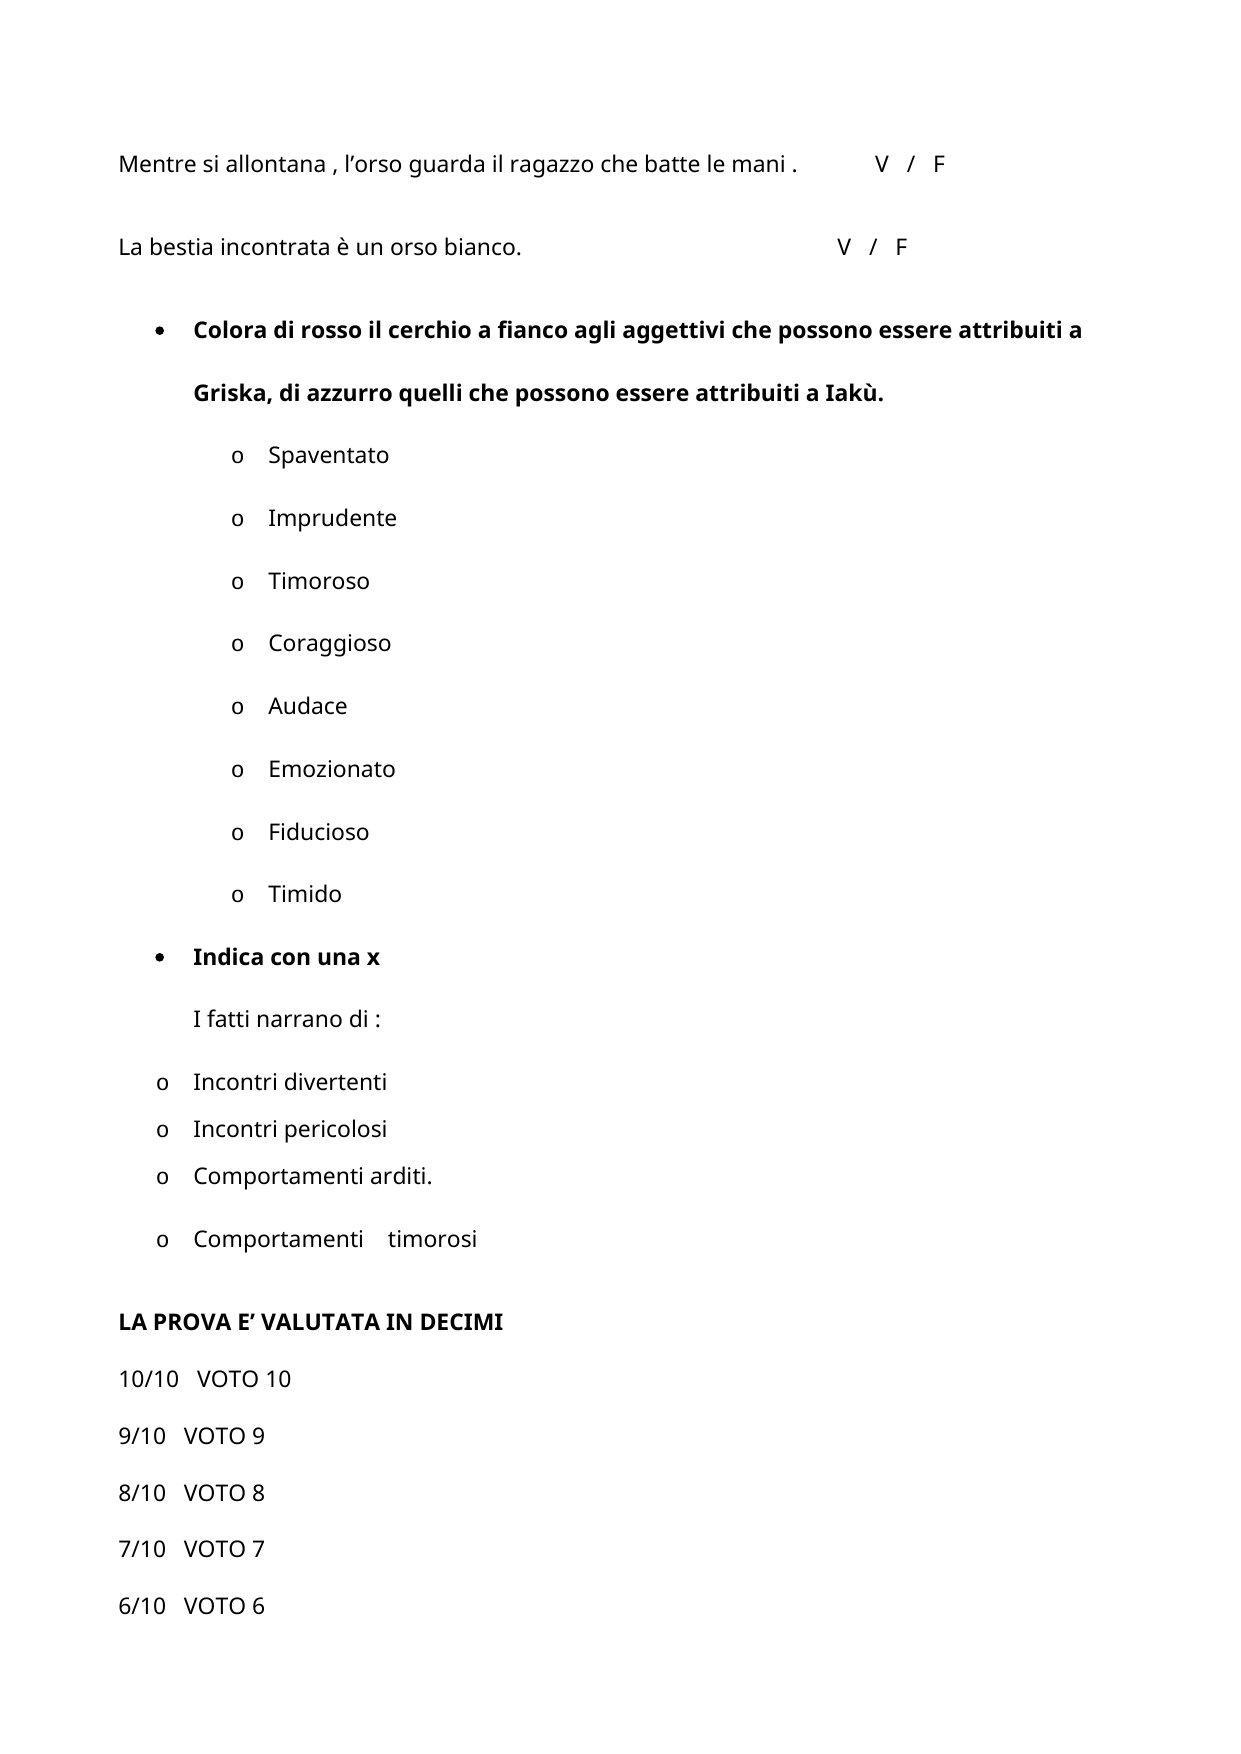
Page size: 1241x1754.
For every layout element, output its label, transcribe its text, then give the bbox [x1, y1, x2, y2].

list Timoroso [231, 565, 1122, 596]
text Mentre si allontana , l’orso guarda il ragazzo che batte le mani . V / F [118, 148, 1122, 179]
text La bestia incontrata è un orso bianco. V / F [118, 231, 1122, 262]
list I fatti narrano di : [193, 1003, 1122, 1035]
list Comportamenti timorosi [156, 1223, 1122, 1254]
list Comportamenti arditi. [156, 1160, 1122, 1191]
text 7/10 VOTO 7 [118, 1533, 1122, 1564]
list Incontri divertenti [156, 1066, 1122, 1097]
list Colora di rosso il cerchio a fianco agli aggettivi che possono essere attribuiti a Griska, di azzurro quelli che possono essere attribuiti a Iakù. [156, 314, 1122, 408]
list Audace [231, 690, 1122, 721]
text LA PROVA E’ VALUTATA IN DECIMI [118, 1306, 1122, 1337]
list Incontri pericolosi [156, 1113, 1122, 1144]
list Coraggioso [231, 627, 1122, 659]
text 10/10 VOTO 10 [118, 1363, 1122, 1394]
list Imprudente [231, 502, 1122, 533]
text 9/10 VOTO 9 [118, 1420, 1122, 1451]
list Spaventato [231, 439, 1122, 471]
text 6/10 VOTO 6 [118, 1590, 1122, 1621]
list Emozionato [231, 753, 1122, 784]
list Fiducioso [231, 816, 1122, 847]
list Indica con una x [156, 941, 1122, 972]
text 8/10 VOTO 8 [118, 1476, 1122, 1508]
list Timido [231, 878, 1122, 909]
